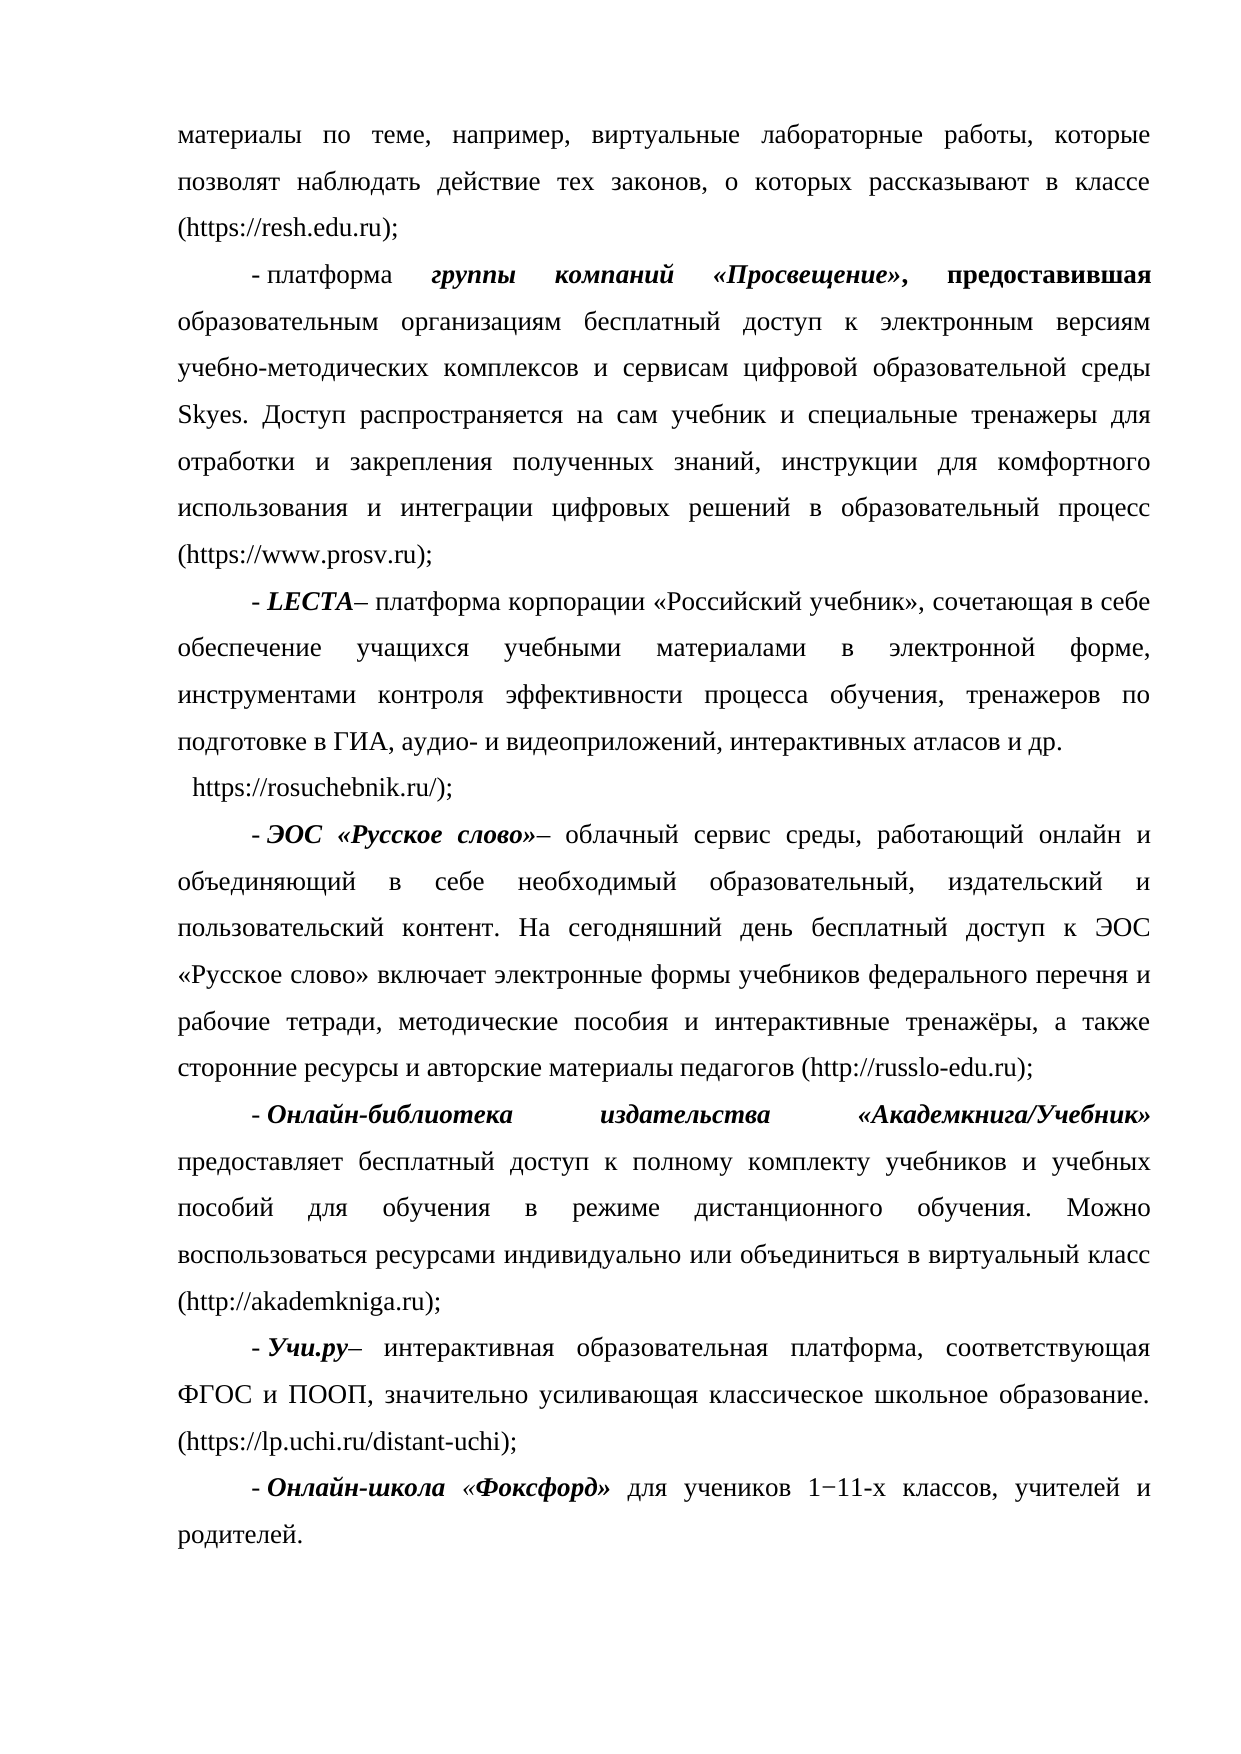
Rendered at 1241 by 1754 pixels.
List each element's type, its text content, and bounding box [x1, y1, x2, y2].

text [177, 118, 1152, 243]
text - Онлайн-библиотека издательства «Академкнига/Учебник» предоставляет бесплатный доступ к полному комплекту учебников и учебных пособий для обучения в режиме дистанционного обучения. Можно воспользоваться ресурсами индивидуально или объединиться в виртуальный класс (http://akademkniga.ru); [177, 1098, 1152, 1316]
text - Онлайн-школа «Фоксфорд» для учеников 1−11-х классов, учителей и родителей. [177, 1471, 1152, 1549]
text - Учи.ру– интерактивная образовательная платформа, соответствующая ФГОС и ПООП, значительно усиливающая классическое школьное образование. (https://lp.uchi.ru/distant-uchi); [177, 1331, 1152, 1378]
text - ЭОС «Русское слово»– облачный сервис среды, работающий онлайн и объединяющий в себе необходимый образовательный, издательский и пользовательский контент. На сегодняшний день бесплатный доступ к ЭОС «Русское слово» включает электронные формы учебников федерального перечня и рабочие тетради, методические пособия и интерактивные тренажёры, а также сторонние ресурсы и авторские материалы педагогов (http://russlo-edu.ru); [177, 818, 1152, 1083]
text - Учи.ру– интерактивная образовательная платформа, соответствующая ФГОС и ПООП, значительно усиливающая классическое школьное образование. (https://lp.uchi.ru/distant-uchi); [177, 1409, 1152, 1456]
text - платформа группы компаний «Просвещение», предоставившая образовательным организациям бесплатный доступ к электронным версиям учебно-методических комплексов и сервисам цифровой образовательной среды Skyes. Доступ распространяется на сам учебник и специальные тренажеры для отработки и закрепления полученных знаний, инструкции для комфортного использования и интеграции цифровых решений в образовательный процесс (https://www.prosv.ru); [177, 258, 1152, 569]
text - LECTA– платформа корпорации «Российский учебник», сочетающая в себе обеспечение учащихся учебными материалами в электронной форме, инструментами контроля эффективности процесса обучения, тренажеров по подготовке в ГИА, аудио- и видеоприложений, интерактивных атласов и др. [177, 585, 1152, 756]
text https://rosuchebnik.ru/); [192, 771, 1152, 803]
